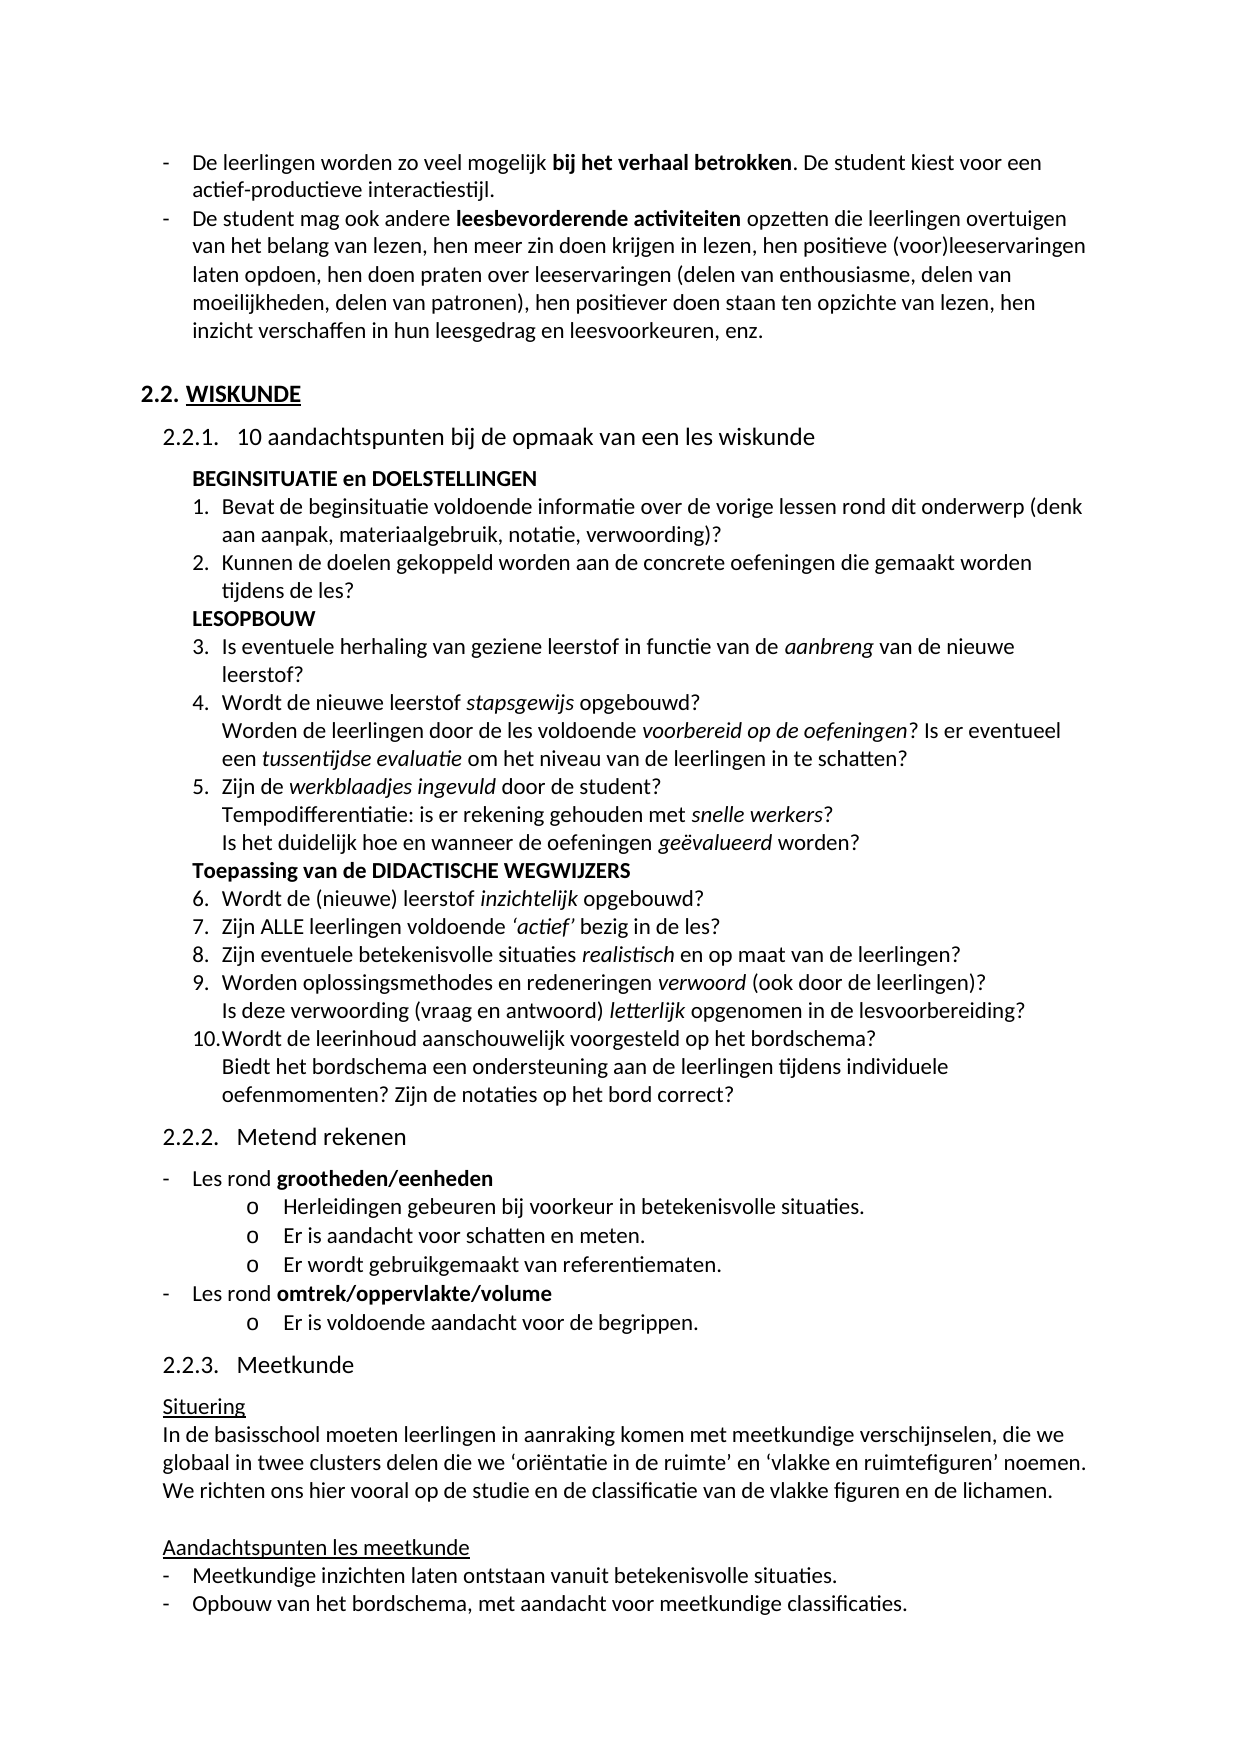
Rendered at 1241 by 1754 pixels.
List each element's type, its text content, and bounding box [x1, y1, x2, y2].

list Les rond grootheden/eenheden [162, 1164, 1093, 1192]
text BEGINSITUATIE en DOELSTELLINGEN [192, 464, 1093, 492]
list Worden oplossingsmethodes en redeneringen verwoord (ook door de leerlingen)? Is deze verwoording (vraag en antwoord) letterlijk opgenomen in de lesvoorbereiding? [192, 968, 1093, 1024]
list De student mag ook andere leesbevorderende activiteiten opzetten die leerlingen overtuigen van het belang van lezen, hen meer zin doen krijgen in lezen, hen positieve (voor)leeservaringen laten opdoen, hen doen praten over leeservaringen (delen van enthousiasme, delen van moeilijkheden, delen van patronen), hen positiever doen staan ten opzichte van lezen, hen inzicht verschaffen in hun leesgedrag en leesvoorkeuren, enz. [162, 204, 1093, 344]
list Meetkundige inzichten laten ontstaan vanuit betekenisvolle situaties. [162, 1561, 1093, 1589]
text LESOPBOUW [192, 604, 1093, 632]
text Aandachtspunten les meetkunde [162, 1533, 1093, 1561]
text Situering [162, 1392, 1093, 1420]
list Kunnen de doelen gekoppeld worden aan de concrete oefeningen die gemaakt worden tijdens de les? [192, 548, 1093, 604]
text Toepassing van de DIDACTISCHE WEGWIJZERS [192, 856, 1093, 884]
subtitle Meetkunde [162, 1349, 1093, 1380]
list Les rond omtrek/oppervlakte/volume [162, 1279, 1093, 1308]
list Bevat de beginsituatie voldoende informatie over de vorige lessen rond dit onderwerp (denk aan aanpak, materiaalgebruik, notatie, verwoording)? [192, 492, 1093, 548]
list Opbouw van het bordschema, met aandacht voor meetkundige classificaties. [162, 1589, 1093, 1617]
text In de basisschool moeten leerlingen in aanraking komen met meetkundige verschijnselen, die we globaal in twee clusters delen die we ‘oriëntatie in de ruimte’ en ‘vlakke en ruimtefiguren’ noemen. We richten ons hier vooral op de studie en de classificatie van de vlakke figuren en de lichamen. [162, 1420, 1093, 1533]
list Zijn eventuele betekenisvolle situaties realistisch en op maat van de leerlingen? [192, 940, 1093, 968]
list Herleidingen gebeuren bij voorkeur in betekenisvolle situaties. [246, 1192, 1093, 1221]
list Er wordt gebruikgemaakt van referentiematen. [246, 1250, 1093, 1279]
subtitle WISKUNDE [141, 378, 1093, 408]
list Zijn ALLE leerlingen voldoende ‘actief’ bezig in de les? [192, 912, 1093, 940]
list Is eventuele herhaling van geziene leerstof in functie van de aanbreng van de nieuwe leerstof? [192, 632, 1093, 688]
list Wordt de leerinhoud aanschouwelijk voorgesteld op het bordschema? Biedt het bordschema een ondersteuning aan de leerlingen tijdens individuele oefenmomenten? Zijn de notaties op het bord correct? [192, 1024, 1093, 1108]
subtitle Metend rekenen [162, 1121, 1093, 1152]
list Zijn de werkblaadjes ingevuld door de student? Tempodifferentiatie: is er rekening gehouden met snelle werkers? Is het duidelijk hoe en wanneer de oefeningen geëvalueerd worden? [192, 772, 1093, 856]
list Er is aandacht voor schatten en meten. [246, 1221, 1093, 1250]
subtitle 10 aandachtspunten bij de opmaak van een les wiskunde [162, 421, 1093, 452]
list Wordt de nieuwe leerstof stapsgewijs opgebouwd? Worden de leerlingen door de les voldoende voorbereid op de oefeningen? Is er eventueel een tussentijdse evaluatie om het niveau van de leerlingen in te schatten? [192, 688, 1093, 772]
list Er is voldoende aandacht voor de begrippen. [246, 1308, 1093, 1337]
list Wordt de (nieuwe) leerstof inzichtelijk opgebouwd? [192, 884, 1093, 912]
list De leerlingen worden zo veel mogelijk bij het verhaal betrokken. De student kiest voor een actief-productieve interactiestijl. [162, 148, 1093, 204]
